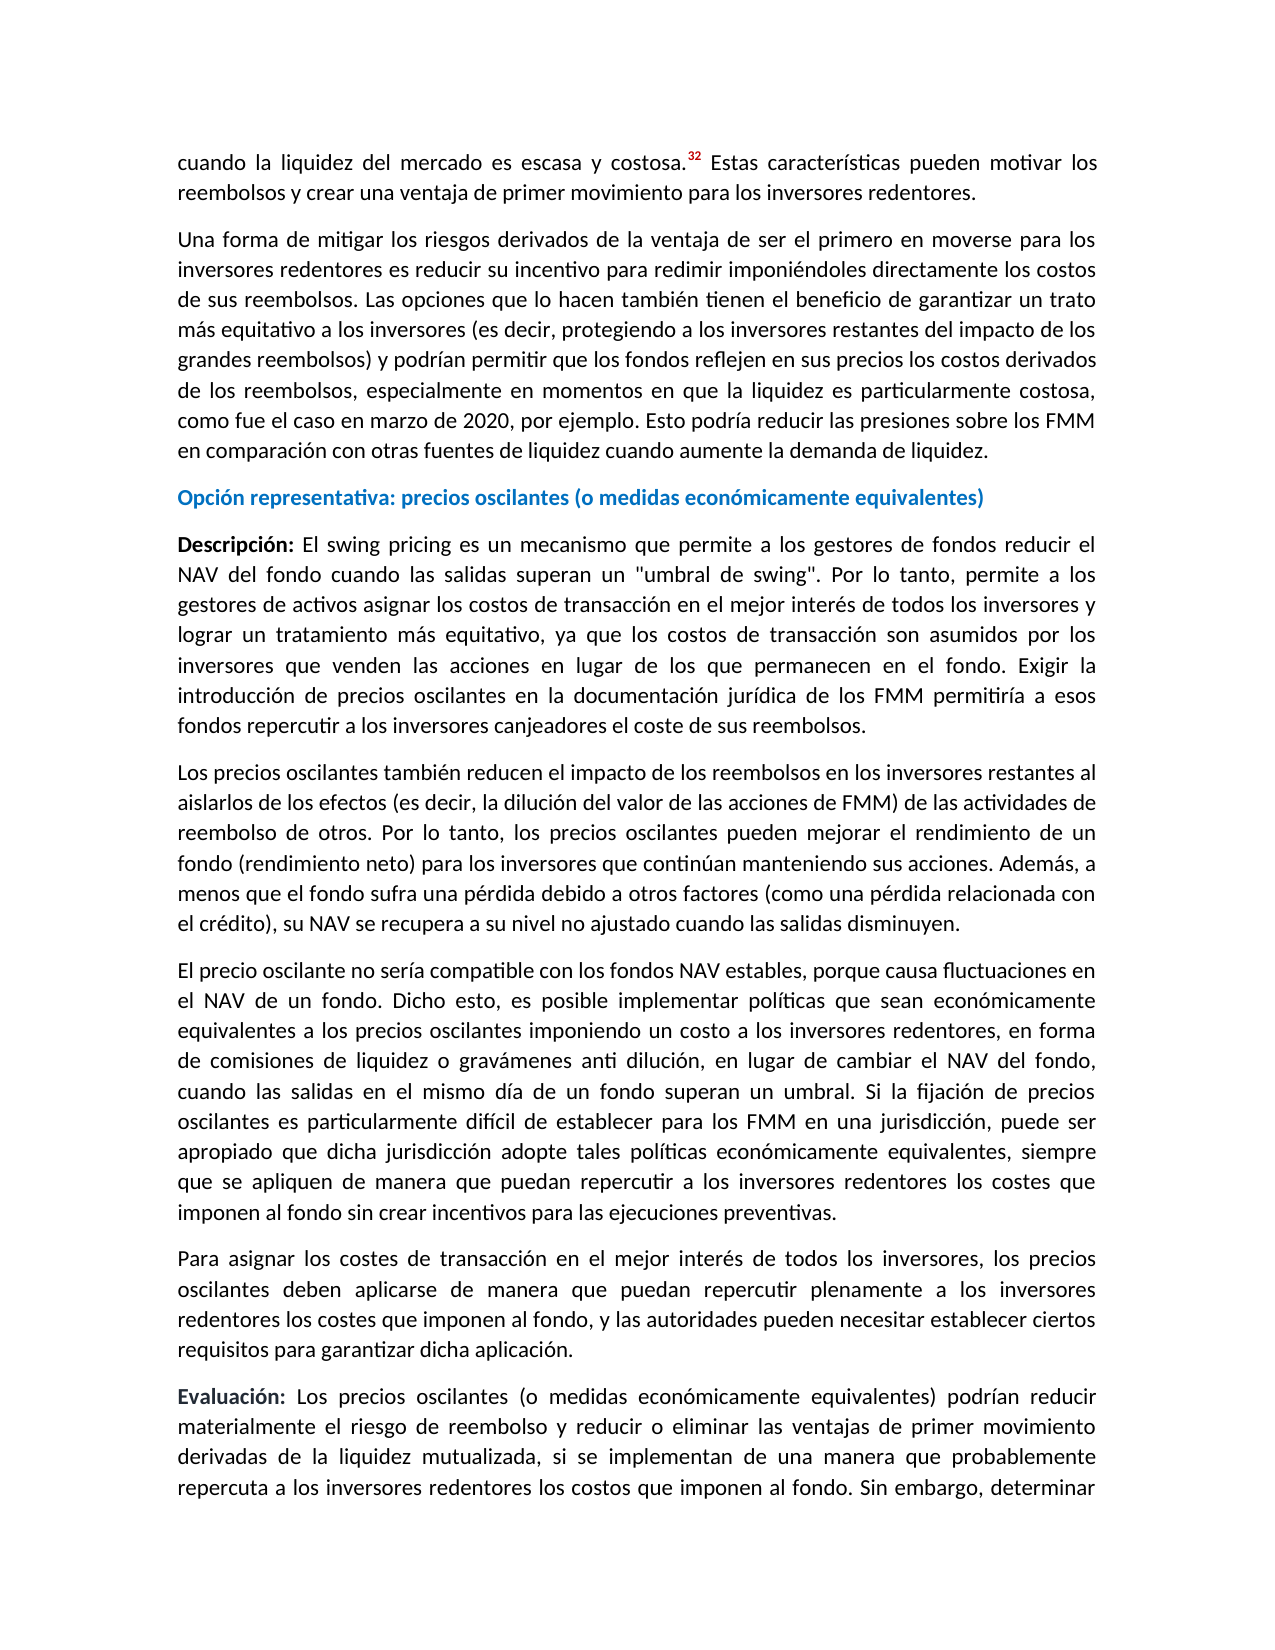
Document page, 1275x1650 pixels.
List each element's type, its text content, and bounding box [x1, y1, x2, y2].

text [177, 148, 1098, 206]
text Una forma de mitigar los riesgos derivados de la ventaja de ser el primero en moverse para los inversores redentores es reducir su incentivo para redimir imponiéndoles directamente los costos de sus reembolsos. Las opciones que lo hacen también tienen el beneficio de garantizar un trato más equitativo a los inversores (es decir, protegiendo a los inversores restantes del impacto de los grandes reembolsos) y podrían permitir que los fondos reflejen en sus precios los costos derivados de los reembolsos, especialmente en momentos en que la liquidez es particularmente costosa, como fue el caso en marzo de 2020, por ejemplo. Esto podría reducir las presiones sobre los FMM en comparación con otras fuentes de liquidez cuando aumente la demanda de liquidez. [177, 225, 1098, 464]
text Los precios oscilantes también reducen el impacto de los reembolsos en los inversores restantes al aislarlos de los efectos (es decir, la dilución del valor de las acciones de FMM) de las actividades de reembolso de otros. Por lo tanto, los precios oscilantes pueden mejorar el rendimiento de un fondo (rendimiento neto) para los inversores que continúan manteniendo sus acciones. Además, a menos que el fondo sufra una pérdida debido a otros factores (como una pérdida relacionada con el crédito), su NAV se recupera a su nivel no ajustado cuando las salidas disminuyen. [177, 758, 1098, 937]
text Opción representativa: precios oscilantes (o medidas económicamente equivalentes) [177, 483, 1098, 511]
text Para asignar los costes de transacción en el mejor interés de todos los inversores, los precios oscilantes deben aplicarse de manera que puedan repercutir plenamente a los inversores redentores los costes que imponen al fondo, y las autoridades pueden necesitar establecer ciertos requisitos para garantizar dicha aplicación. [177, 1244, 1098, 1363]
text Descripción: El swing pricing es un mecanismo que permite a los gestores de fondos reducir el NAV del fondo cuando las salidas superan un "umbral de swing". Por lo tanto, permite a los gestores de activos asignar los costos de transacción en el mejor interés de todos los inversores y lograr un tratamiento más equitativo, ya que los costos de transacción son asumidos por los inversores que venden las acciones en lugar de los que permanecen en el fondo. Exigir la introducción de precios oscilantes en la documentación jurídica de los FMM permitiría a esos fondos repercutir a los inversores canjeadores el coste de sus reembolsos. [177, 530, 1098, 739]
text El precio oscilante no sería compatible con los fondos NAV estables, porque causa fluctuaciones en el NAV de un fondo. Dicho esto, es posible implementar políticas que sean económicamente equivalentes a los precios oscilantes imponiendo un costo a los inversores redentores, en forma de comisiones de liquidez o gravámenes anti dilución, en lugar de cambiar el NAV del fondo, cuando las salidas en el mismo día de un fondo superan un umbral. Si la fijación de precios oscilantes es particularmente difícil de establecer para los FMM en una jurisdicción, puede ser apropiado que dicha jurisdicción adopte tales políticas económicamente equivalentes, siempre que se apliquen de manera que puedan repercutir a los inversores redentores los costes que imponen al fondo sin crear incentivos para las ejecuciones preventivas. [177, 956, 1098, 1226]
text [177, 1382, 1098, 1501]
